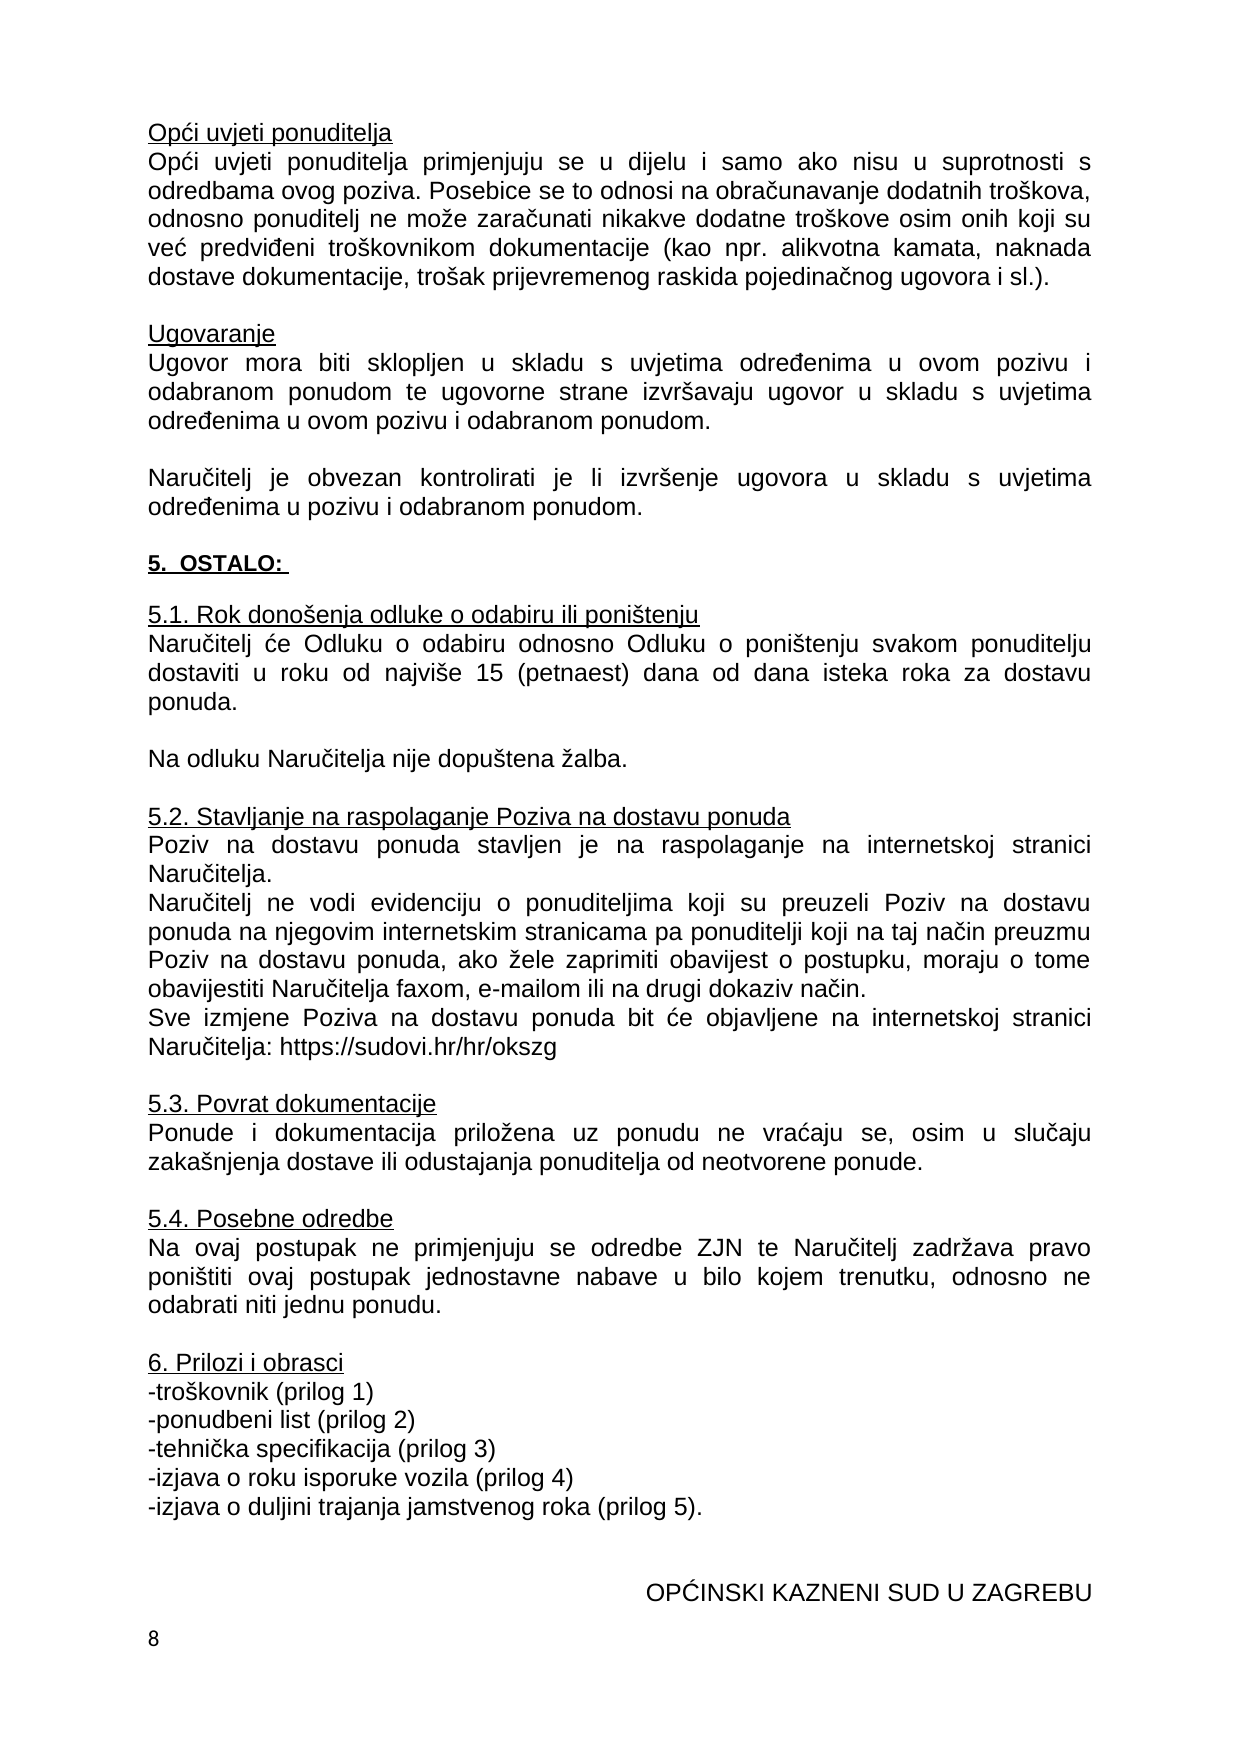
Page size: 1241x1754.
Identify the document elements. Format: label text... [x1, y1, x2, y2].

text Na odluku Naručitelja nije dopuštena žalba. [148, 744, 1093, 773]
text -tehnička specifikacija (prilog 3) [148, 1434, 1093, 1463]
text 5.1. Rok donošenja odluke o odabiru ili poništenju [148, 601, 1093, 629]
text Ugovaranje [148, 319, 1093, 348]
text Naručitelj ne vodi evidenciju o ponuditeljima koji su preuzeli Poziv na dostavu ponuda na njegovim internetskim stranicama pa ponuditelji koji na taj način preuzmu Poziv na dostavu ponuda, ako žele zaprimiti obavijest o postupku, moraju o tome obavijestiti Naručitelja faxom, e-mailom ili na drugi dokaziv način. [148, 888, 1093, 1003]
text Poziv na dostavu ponuda stavljen je na raspolaganje na internetskoj stranici Naručitelja. [148, 831, 1093, 888]
text Naručitelj će Odluku o odabiru odnosno Odluku o poništenju svakom ponuditelju dostaviti u roku od najviše 15 (petnaest) dana od dana isteka roka za dostavu ponuda. [148, 629, 1093, 716]
text -ponudbeni list (prilog 2) [148, 1406, 1093, 1434]
text Ugovor mora biti sklopljen u skladu s uvjetima određenima u ovom pozivu i odabranom ponudom te ugovorne strane izvršavaju ugovor u skladu s uvjetima određenima u ovom pozivu i odabranom ponudom. [148, 348, 1093, 434]
text Opći uvjeti ponuditelja primjenjuju se u dijelu i samo ako nisu u suprotnosti s odredbama ovog poziva. Posebice se to odnosi na obračunavanje dodatnih troškova, odnosno ponuditelj ne može zaračunati nikakve dodatne troškove osim onih koji su već predviđeni troškovnikom dokumentacije (kao npr. alikvotna kamata, naknada dostave dokumentacije, trošak prijevremenog raskida pojedinačnog ugovora i sl.). [148, 147, 1093, 291]
text Na ovaj postupak ne primjenjuju se odredbe ZJN te Naručitelj zadržava pravo poništiti ovaj postupak jednostavne nabave u bilo kojem trenutku, odnosno ne odabrati niti jednu ponudu. [148, 1233, 1093, 1319]
text Opći uvjeti ponuditelja [148, 118, 1093, 147]
text -troškovnik (prilog 1) [148, 1377, 1093, 1406]
text 5.2. Stavljanje na raspolaganje Poziva na dostavu ponuda [148, 802, 1093, 831]
text OPĆINSKI KAZNENI SUD U ZAGREBU [148, 1578, 1093, 1607]
text 5.4. Posebne odredbe [148, 1204, 1093, 1233]
text 5.3. Povrat dokumentacije [148, 1089, 1093, 1118]
text 6. Prilozi i obrasci [148, 1348, 1093, 1377]
text Naručitelj je obvezan kontrolirati je li izvršenje ugovora u skladu s uvjetima određenima u pozivu i odabranom ponudom. [148, 463, 1093, 521]
text Sve izmjene Poziva na dostavu ponuda bit će objavljene na internetskoj stranici Naručitelja: https://sudovi.hr/hr/okszg [148, 1003, 1093, 1061]
text -izjava o roku isporuke vozila (prilog 4) [148, 1463, 1093, 1492]
text -izjava o duljini trajanja jamstvenog roka (prilog 5). [148, 1492, 1093, 1521]
text Ponude i dokumentacija priložena uz ponudu ne vraćaju se, osim u slučaju zakašnjenja dostave ili odustajanja ponuditelja od neotvorene ponude. [148, 1118, 1093, 1176]
text 5. OSTALO: [148, 549, 1093, 576]
